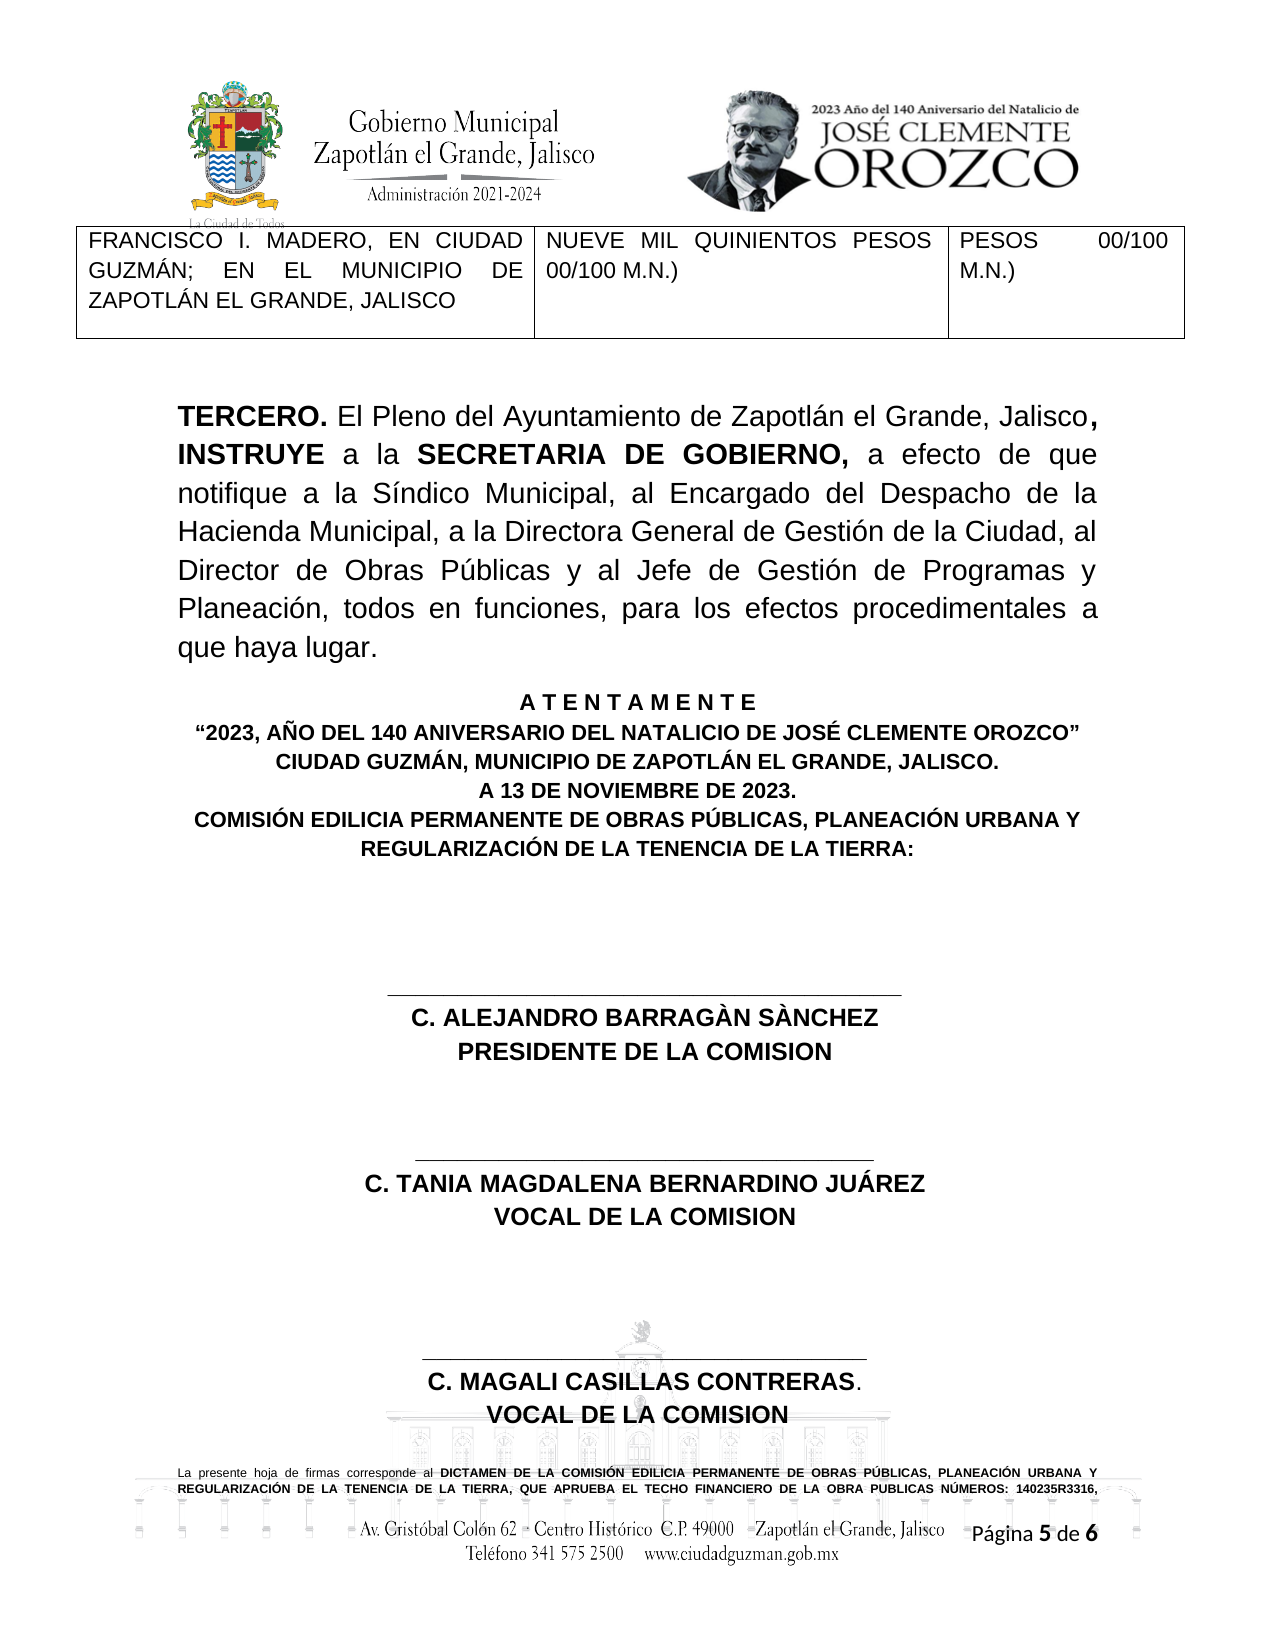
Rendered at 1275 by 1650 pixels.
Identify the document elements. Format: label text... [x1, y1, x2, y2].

text TERCERO. El Pleno del Ayuntamiento de Zapotlán el Grande, Jalisco, INSTRUYE a la SECRETARIA DE GOBIERNO, a efecto de que notifique a la Síndico Municipal, al Encargado del Despacho de la Hacienda Municipal, a la Directora General de Gestión de la Ciudad, al Director de Obras Públicas y al Jefe de Gestión de Programas y Planeación, todos en funciones, para los efectos procedimentales a que haya lugar. [177, 399, 1098, 663]
text C. ALEJANDRO BARRAGÀN SÀNCHEZ [192, 1003, 1098, 1032]
text CIUDAD GUZMÁN, MUNICIPIO DE ZAPOTLÁN EL GRANDE, JALISCO. [177, 748, 1098, 774]
text “2023, AÑO DEL 140 ANIVERSARIO DEL NATALICIO DE JOSÉ CLEMENTE OROZCO” [177, 719, 1098, 745]
picture [124, 37, 1152, 226]
table_cell $2’065,500.00 (DOS MILLONES SESENTA Y CINCO MIL QUINIENTOS PESOS 00/100 M.N.) [949, 227, 1184, 338]
text PRESIDENTE DE LA COMISION [192, 1036, 1098, 1065]
text _________________________________ [192, 1136, 1098, 1164]
text COMISIÓN EDILICIA PERMANENTE DE OBRAS PÚBLICAS, PLANEACIÓN URBANA Y REGULARIZACIÓN DE LA TENENCIA DE LA TIERRA: [177, 806, 1098, 861]
text _____________________________________ [192, 970, 1098, 999]
text ________________________________ [192, 1334, 1098, 1362]
text A 13 DE NOVIEMBRE DE 2023. [177, 777, 1098, 803]
text VOCAL DE LA COMISION [177, 1400, 1098, 1428]
text A T E N T A M E N T E [177, 689, 1098, 716]
text C. TANIA MAGDALENA BERNARDINO JUÁREZ [192, 1168, 1098, 1197]
picture [124, 339, 1152, 1606]
text C. MAGALI CASILLAS CONTRERAS. [192, 1367, 1098, 1395]
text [177, 1466, 1098, 1497]
text VOCAL DE LA COMISION [192, 1202, 1098, 1230]
